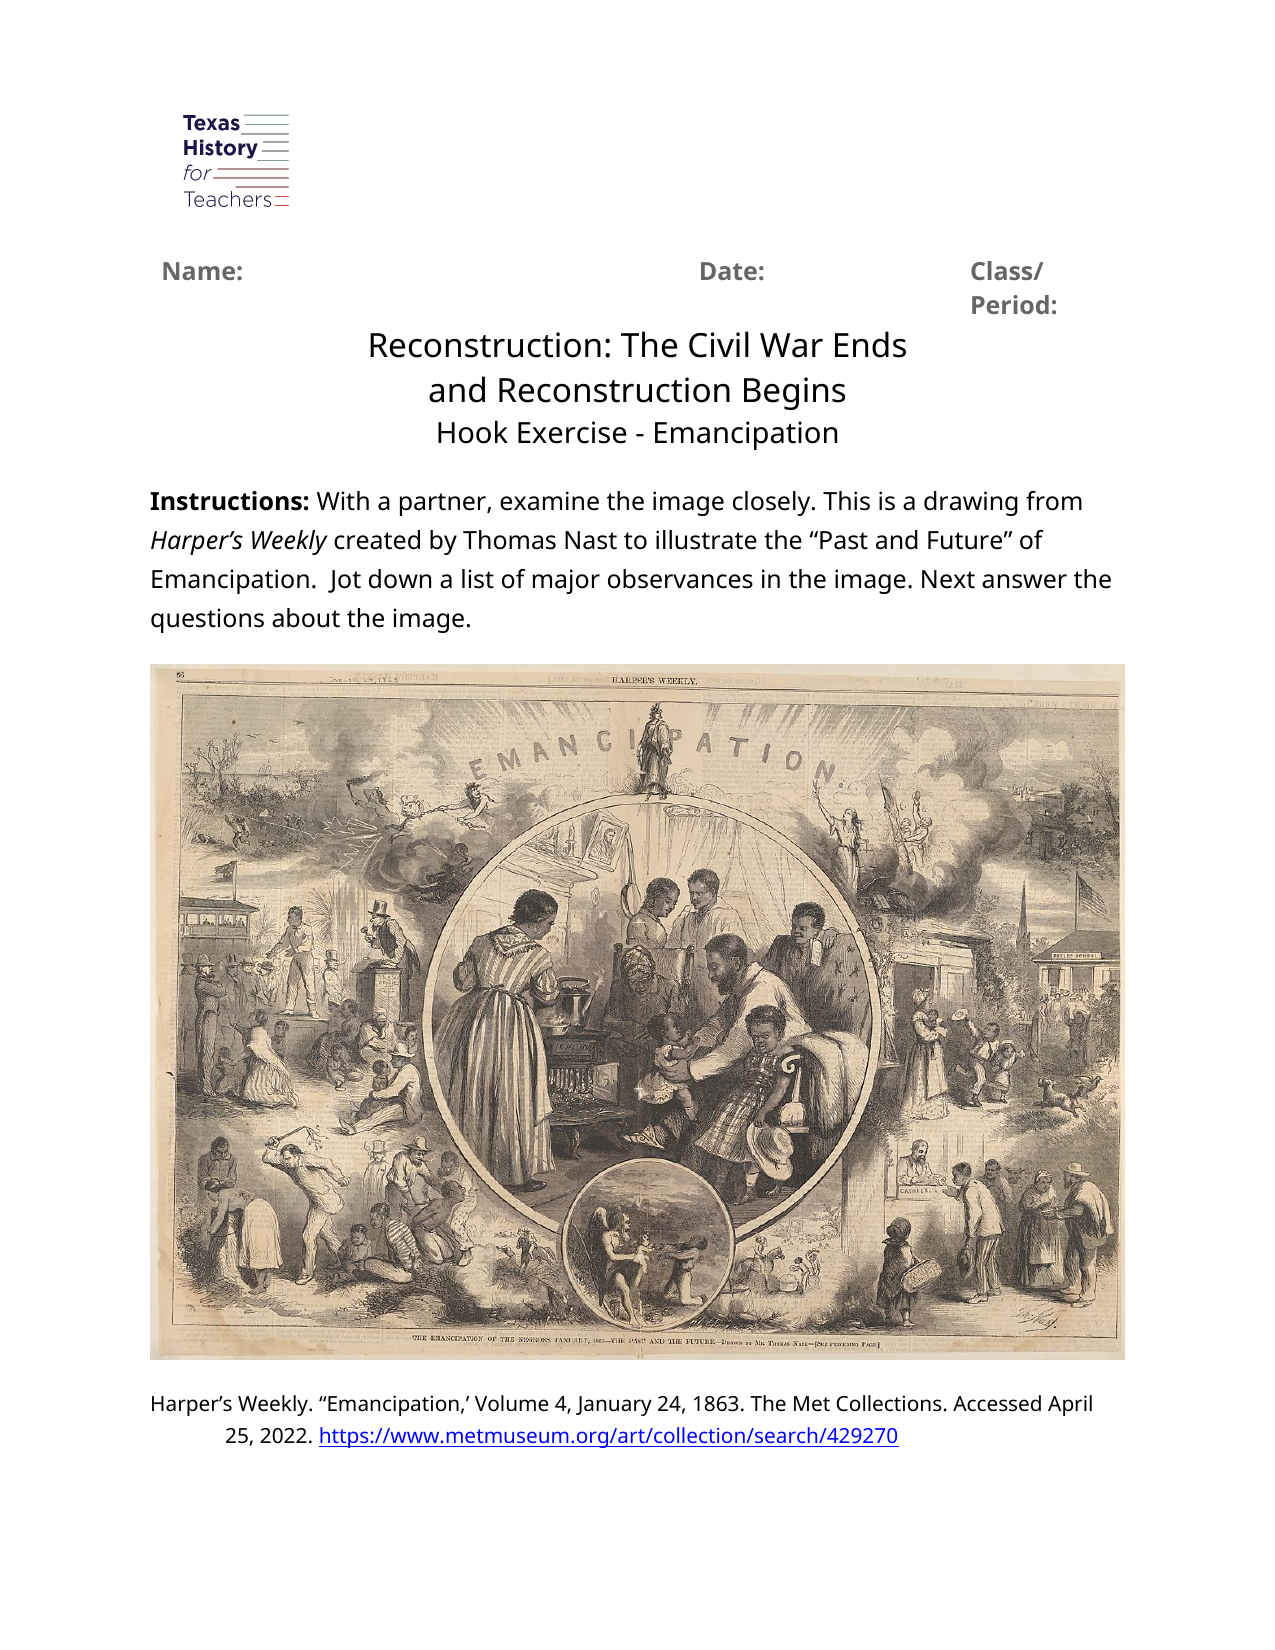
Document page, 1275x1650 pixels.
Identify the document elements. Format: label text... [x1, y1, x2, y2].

table_header Name: [150, 254, 687, 322]
table_header Date: [687, 254, 958, 322]
table_header Class/Period: [959, 254, 1125, 322]
text Instructions: With a partner, examine the image closely. This is a drawing from Harper’s Weekly created by Thomas Nast to illustrate the “Past and Future” of Emancipation. Jot down a list of major observances in the image. Next answer the questions about the image. [150, 483, 1125, 635]
text Reconstruction: The Civil War Ends [150, 322, 1125, 367]
subtitle Hook Exercise - Emancipation [150, 412, 1125, 452]
picture [150, 664, 1125, 1360]
text Harper’s Weekly. “Emancipation,’ Volume 4, January 24, 1863. The Met Collections. Accessed April 25, 2022. https://www.metmuseum.org/art/collection/search/429270 [150, 1389, 1125, 1450]
picture [150, 75, 329, 254]
text and Reconstruction Begins [150, 367, 1125, 412]
